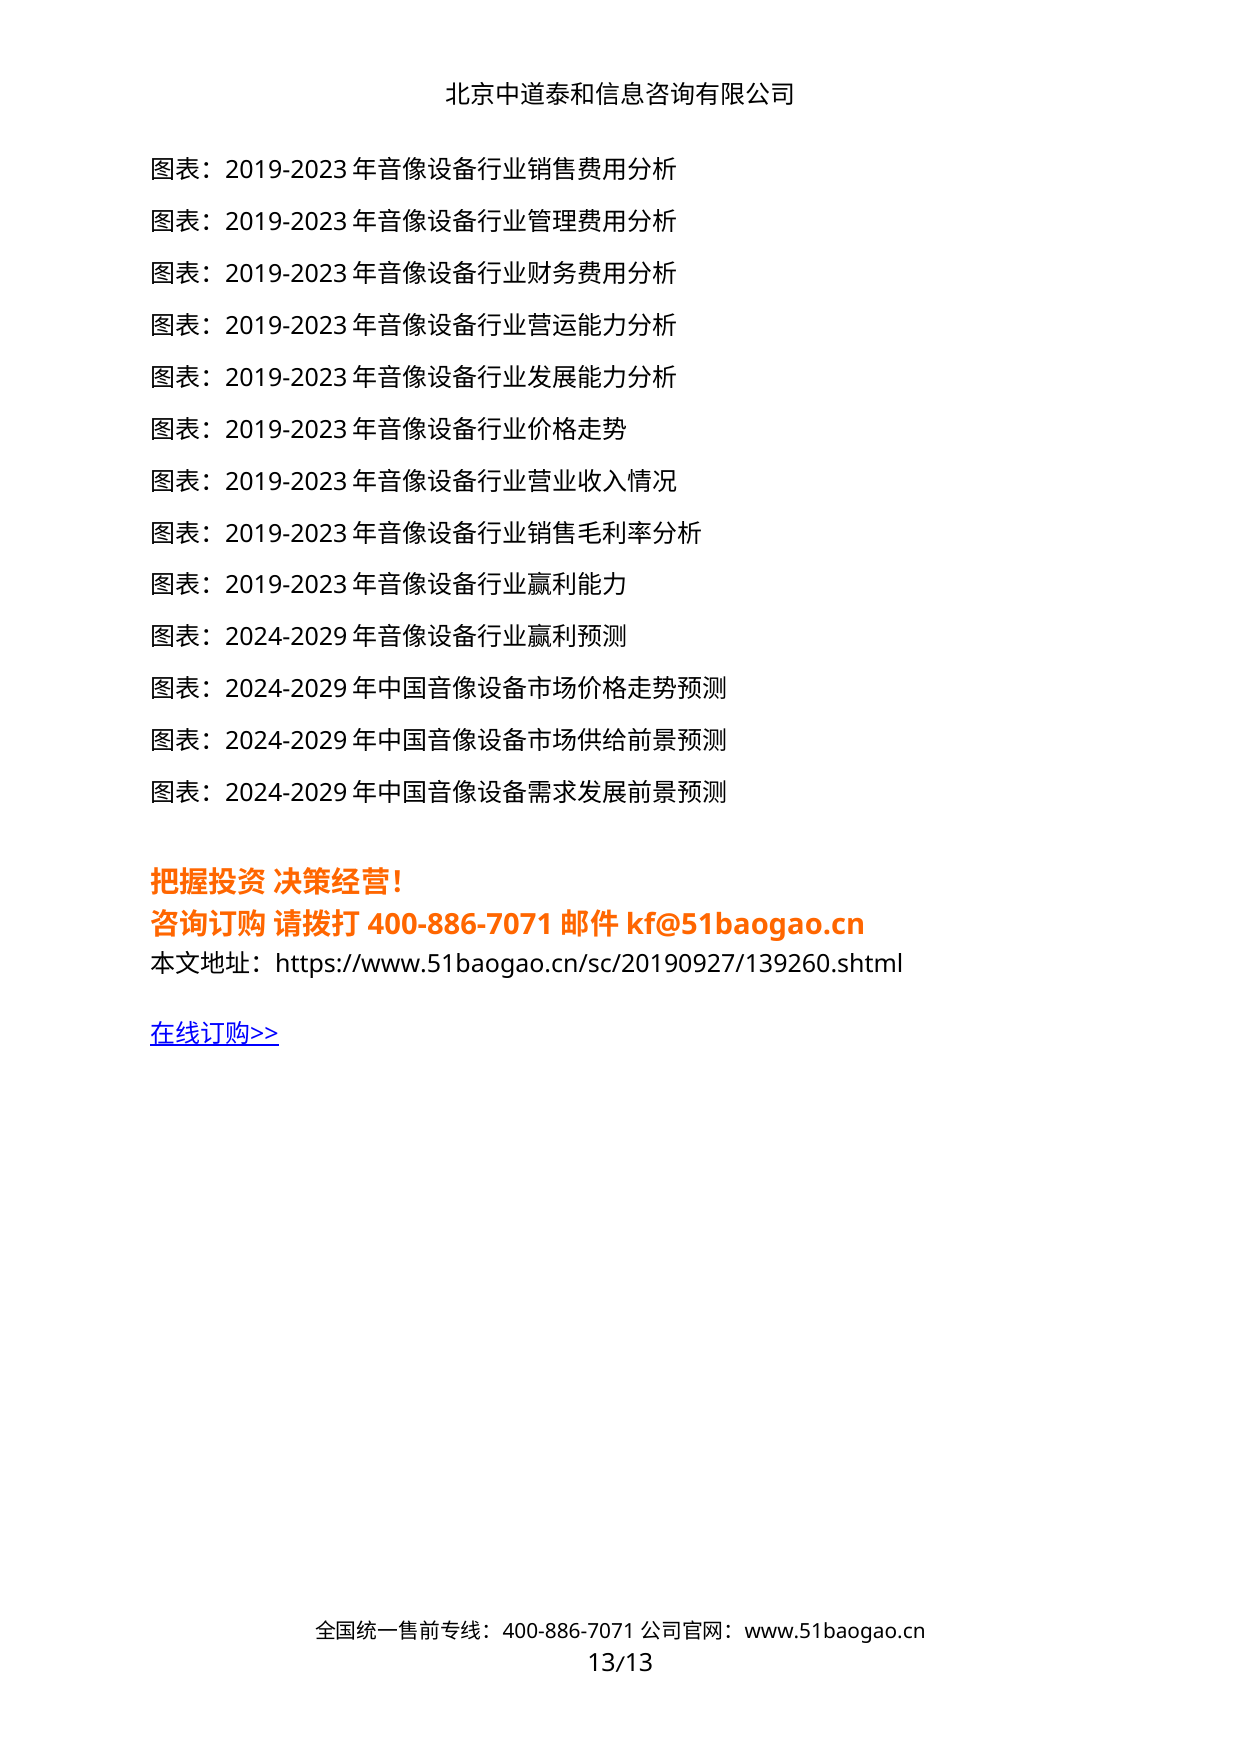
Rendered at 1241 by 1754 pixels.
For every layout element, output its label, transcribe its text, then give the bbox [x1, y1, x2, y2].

text 图表：2019-2023年音像设备行业赢利能力 [150, 565, 1090, 601]
text 图表：2019-2023年音像设备行业管理费用分析 [150, 202, 1090, 238]
text 图表：2019-2023年音像设备行业价格走势 [150, 409, 1090, 446]
text 图表：2024-2029年中国音像设备需求发展前景预测 [150, 772, 1090, 809]
text 图表：2019-2023年音像设备行业财务费用分析 [150, 254, 1090, 290]
text 图表：2024-2029年中国音像设备市场供给前景预测 [150, 721, 1090, 757]
text 把握投资 决策经营！咨询订购 请拨打 400-886-7071 邮件 kf@51baogao.cn本文地址：https://www.51baogao.cn/sc/20190927/139260.shtml [150, 824, 1090, 979]
text 图表：2019-2023年音像设备行业销售费用分析 [150, 150, 1090, 186]
text 图表：2019-2023年音像设备行业营运能力分析 [150, 306, 1090, 342]
text 图表：2019-2023年音像设备行业营业收入情况 [150, 461, 1090, 497]
text 图表：2019-2023年音像设备行业销售毛利率分析 [150, 513, 1090, 549]
text 图表：2024-2029年中国音像设备市场价格走势预测 [150, 669, 1090, 705]
text 图表：2024-2029年音像设备行业赢利预测 [150, 617, 1090, 653]
text 在线订购>> [150, 979, 1090, 1050]
text 图表：2019-2023年音像设备行业发展能力分析 [150, 357, 1090, 394]
